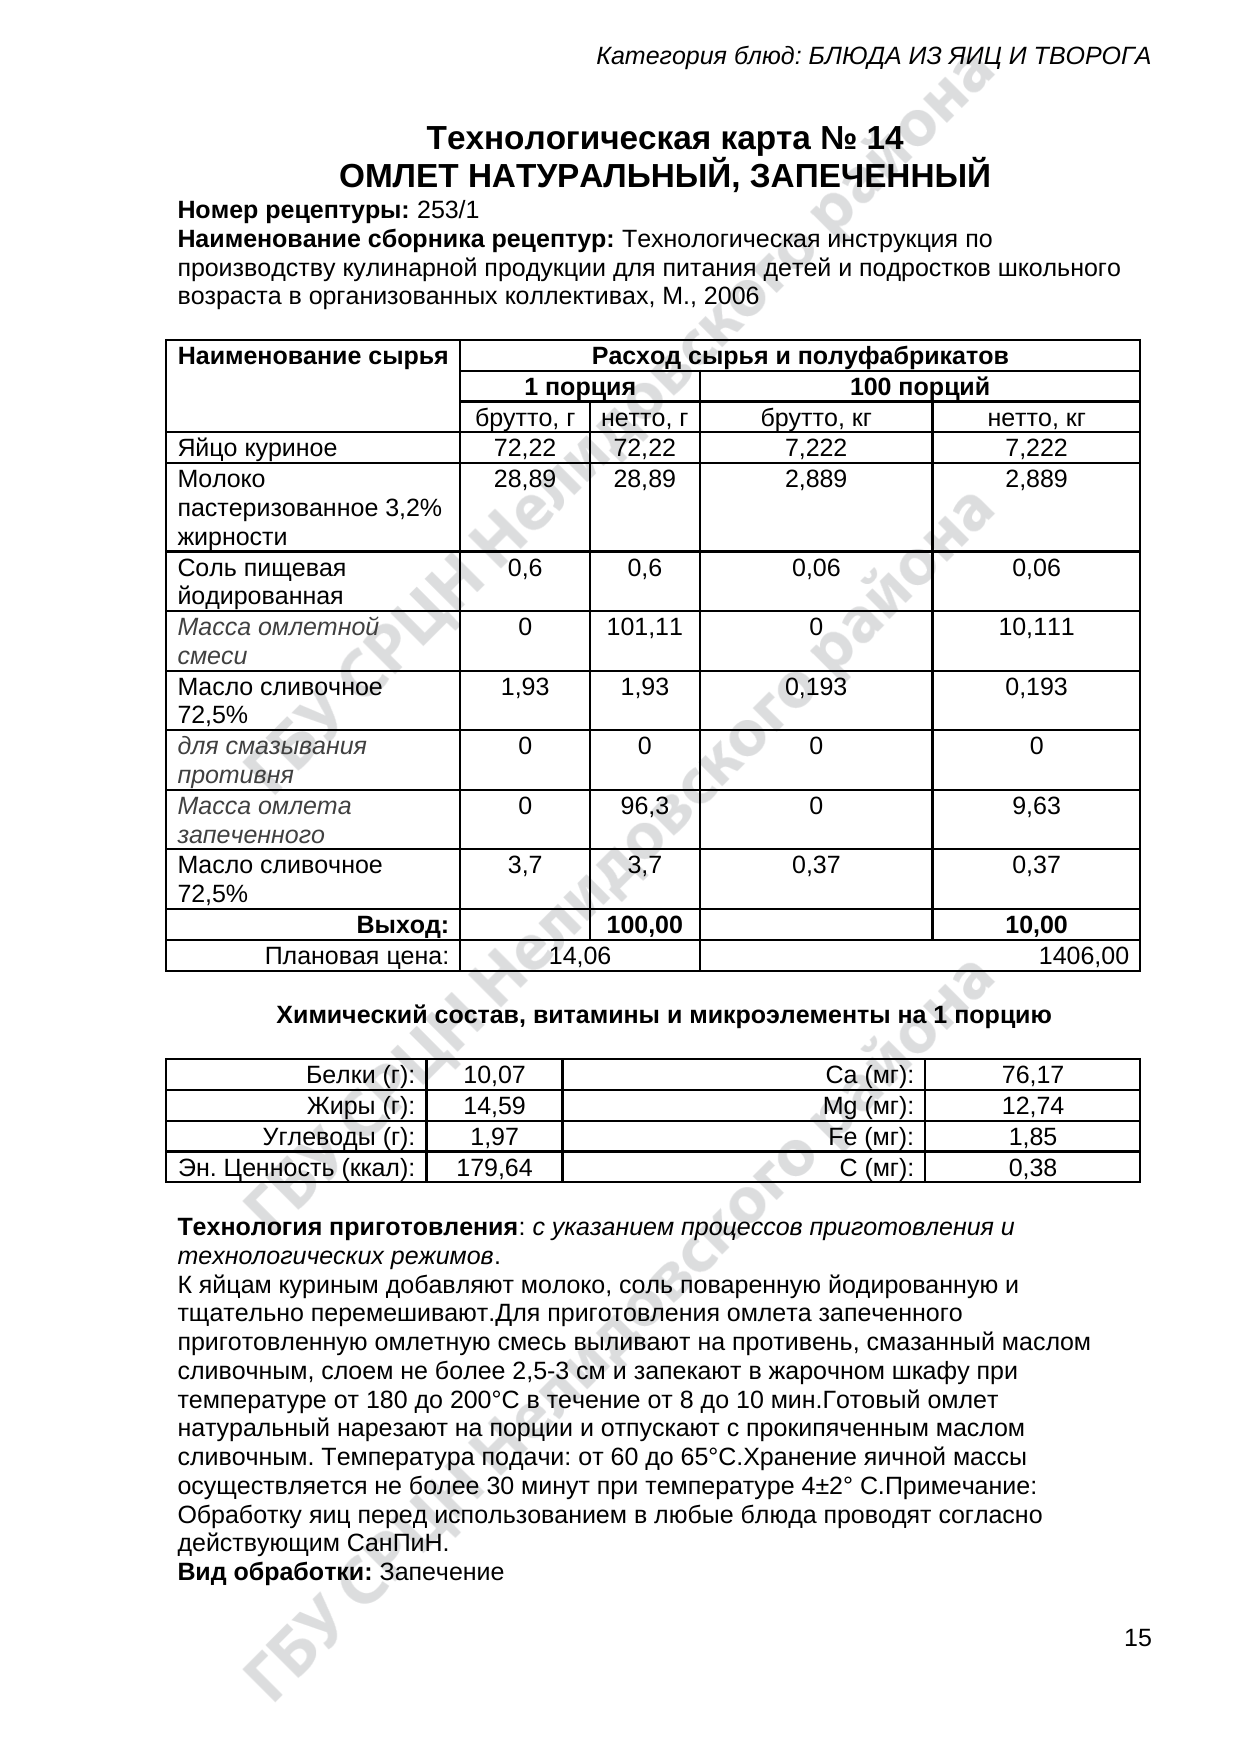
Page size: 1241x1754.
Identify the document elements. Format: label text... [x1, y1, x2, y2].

table_cell 0,193 [701, 672, 931, 729]
table_cell Молоко пастеризованное 3,2% жирности [167, 464, 459, 550]
table_cell 100 порций [701, 372, 1139, 400]
table_cell C (мг): [564, 1153, 924, 1181]
table_cell 10,111 [934, 612, 1139, 669]
table_cell 0,6 [461, 553, 589, 610]
table_header 76,17 [926, 1060, 1139, 1089]
table_cell 12,74 [926, 1091, 1139, 1119]
table_cell Fe (мг): [564, 1122, 924, 1150]
table_cell 0,37 [934, 850, 1139, 908]
table_cell 96,3 [591, 791, 699, 848]
table_cell 100,00 [591, 910, 699, 939]
text Номер рецептуры: 253/1 [177, 195, 1152, 224]
table_cell 28,89 [591, 464, 699, 550]
text К яйцам куриным добавляют молоко, соль поваренную йодированную и тщательно перемешивают.Для приготовления омлета запеченного приготовленную омлетную смесь выливают на противень, смазанный маслом сливочным, слоем не более 2,5-3 см и запекают в жарочном шкафу при температуре от 180 до 200°С в течение от 8 до 10 мин.Готовый омлет натуральный нарезают на порции и отпускают с прокипяченным маслом сливочным. Температура подачи: от 60 до 65°С.Хранение яичной массы осуществляется не более 30 минут при температуре 4±2° С.Примечание: Обработку яиц перед использованием в любые блюда проводят согласно действующим СанПиН. [177, 1269, 1152, 1557]
table_cell брутто, кг [701, 403, 931, 431]
table_cell нетто, г [591, 403, 699, 431]
text Вид обработки: Запечение [177, 1557, 1152, 1586]
text Технология приготовления: с указанием процессов приготовления и технологических режимов. [177, 1212, 1152, 1269]
table_header Ca (мг): [564, 1060, 924, 1089]
table_cell 14,59 [428, 1091, 561, 1119]
table_cell Плановая цена: [167, 941, 459, 969]
table_cell 0 [461, 612, 589, 669]
table_cell 0,6 [591, 553, 699, 610]
table_cell нетто, кг [934, 403, 1139, 431]
table_cell 0,193 [934, 672, 1139, 729]
table_cell Масло сливочное 72,5% [167, 672, 459, 729]
table_cell 2,889 [701, 464, 931, 550]
table_cell 0,38 [926, 1153, 1139, 1181]
table_cell Эн. Ценность (ккал): [167, 1153, 425, 1181]
table_cell 3,7 [461, 850, 589, 908]
table_cell 14,06 [461, 941, 699, 969]
table_cell 0,06 [934, 553, 1139, 610]
table_cell 1406,00 [701, 941, 1139, 969]
table_cell 10,00 [934, 910, 1139, 939]
table_header 10,07 [428, 1060, 561, 1089]
table_cell 1,93 [591, 672, 699, 729]
table_cell 9,63 [934, 791, 1139, 848]
table_cell [461, 910, 589, 939]
table_cell Углеводы (г): [167, 1122, 425, 1150]
table_cell 0 [934, 731, 1139, 789]
table_cell 0 [701, 731, 931, 789]
picture [0, 0, 1241, 1754]
table_cell брутто, г [461, 403, 589, 431]
table_cell 0,06 [701, 553, 931, 610]
table_header Белки (г): [167, 1060, 425, 1089]
table_cell Выход: [167, 910, 459, 939]
table_cell 0,37 [701, 850, 931, 908]
table_cell 72,22 [461, 433, 589, 462]
table_cell 1,85 [926, 1122, 1139, 1150]
table_cell 0 [461, 791, 589, 848]
table_cell [701, 910, 931, 939]
table_cell Масса омлетной смеси [167, 612, 459, 669]
text Наименование сборника рецептур: Технологическая инструкция по производству кулинарной продукции для питания детей и подростков школьного возраста в организованных коллективах, М., 2006 [177, 224, 1152, 310]
subtitle Технологическая карта № 14 ОМЛЕТ НАТУРАЛЬНЫЙ, ЗАПЕЧЕННЫЙ [179, 118, 1152, 195]
table_cell 3,7 [591, 850, 699, 908]
table_cell Mg (мг): [564, 1091, 924, 1119]
table_cell 0 [701, 612, 931, 669]
table_cell Соль пищевая йодированная [167, 553, 459, 610]
table_cell 1,97 [428, 1122, 561, 1150]
text Химический состав, витамины и микроэлементы на 1 порцию [177, 1000, 1152, 1029]
table_cell 179,64 [428, 1153, 561, 1181]
table_cell 28,89 [461, 464, 589, 550]
table_cell 101,11 [591, 612, 699, 669]
table_cell 7,222 [701, 433, 931, 462]
table_cell 1 порция [461, 372, 699, 400]
table_cell Жиры (г): [167, 1091, 425, 1119]
table_cell 0 [591, 731, 699, 789]
table_cell 72,22 [591, 433, 699, 462]
table_header Расход сырья и полуфабрикатов [461, 341, 1139, 369]
table_cell 7,222 [934, 433, 1139, 462]
table_header Наименование сырья [167, 341, 459, 431]
table_cell 0 [701, 791, 931, 848]
table_cell 2,889 [934, 464, 1139, 550]
table_cell 1,93 [461, 672, 589, 729]
table_cell Масса омлета запеченного [167, 791, 459, 848]
table_cell 0 [461, 731, 589, 789]
table_cell Яйцо куриное [167, 433, 459, 462]
table_cell Масло сливочное 72,5% [167, 850, 459, 908]
table_cell для смазывания противня [167, 731, 459, 789]
